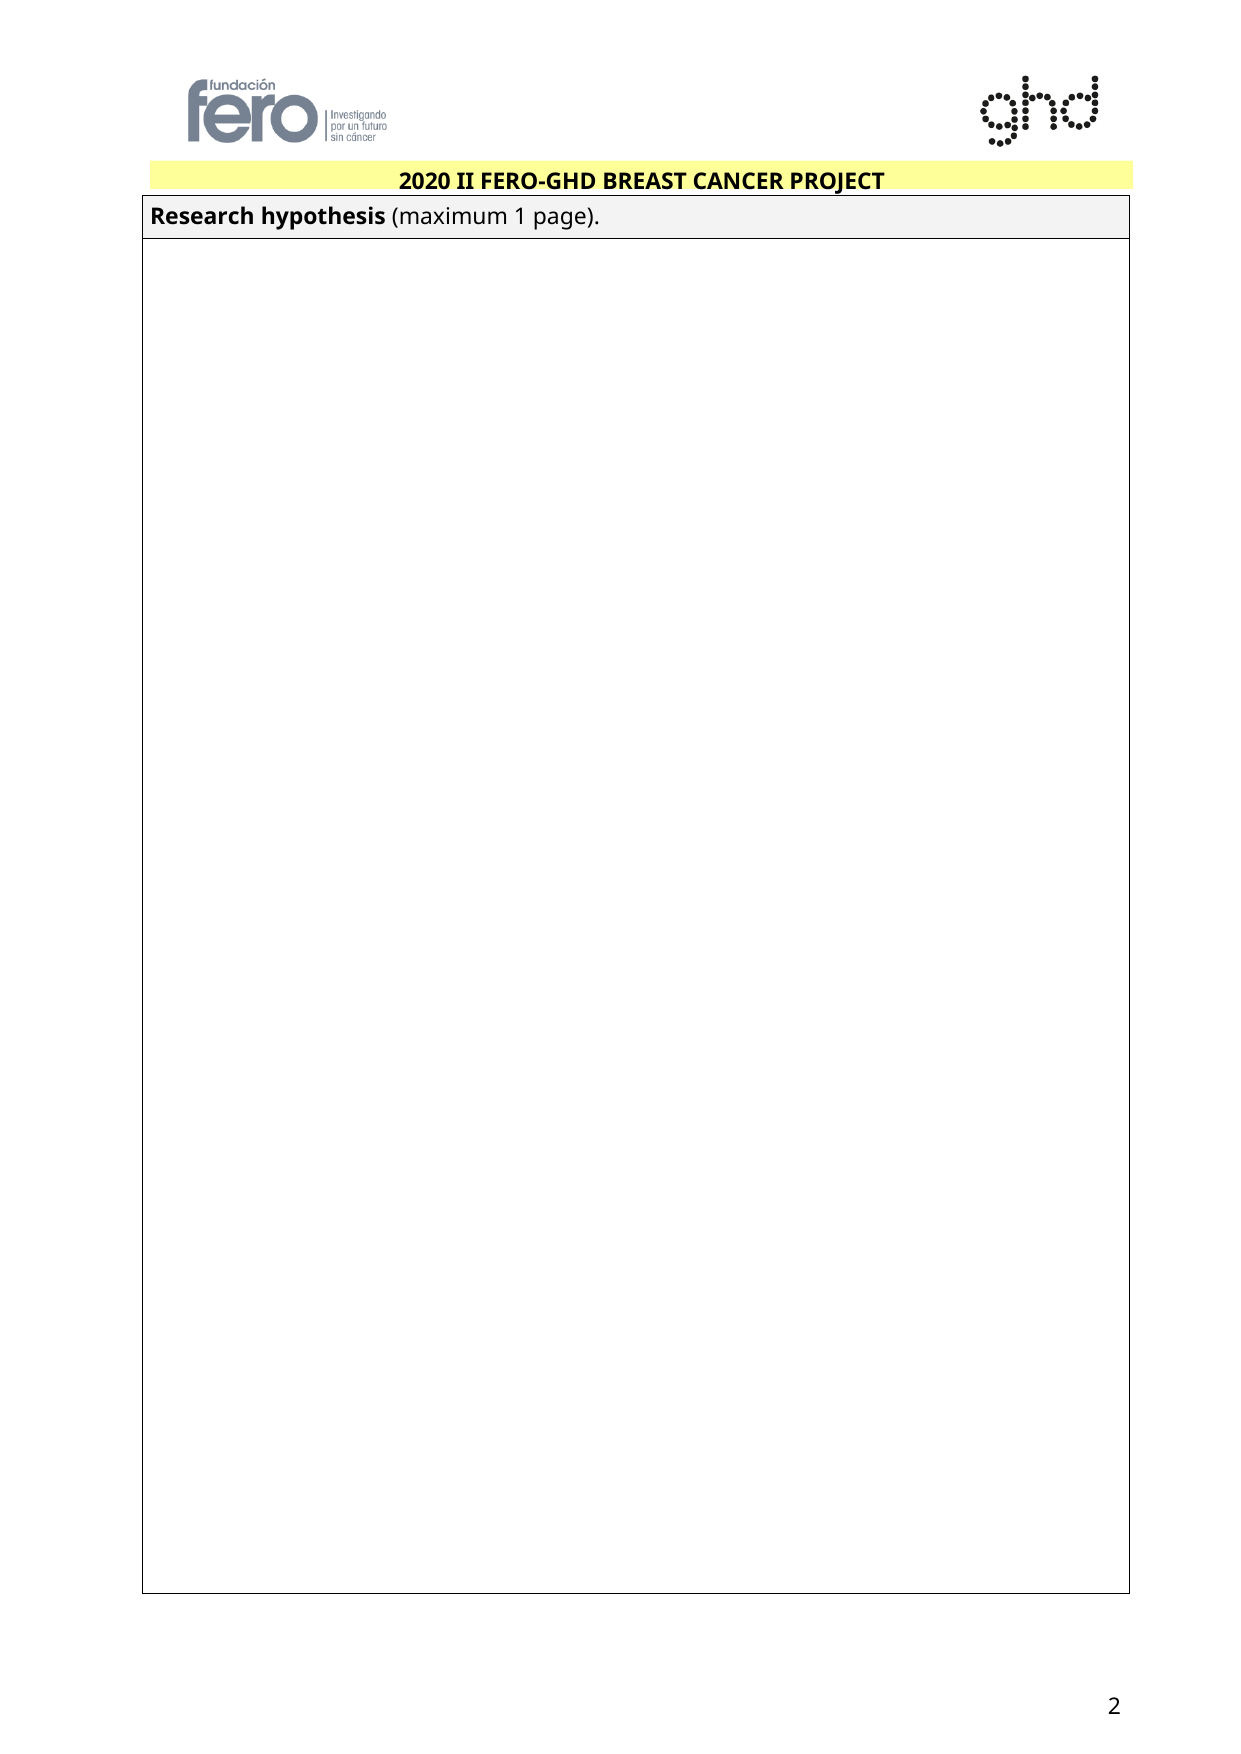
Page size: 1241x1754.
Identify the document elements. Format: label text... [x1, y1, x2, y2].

picture [176, 70, 391, 151]
table_cell Research hypothesis (maximum 1 page). [143, 196, 1129, 238]
table_cell [143, 239, 1129, 1593]
picture [971, 70, 1109, 152]
